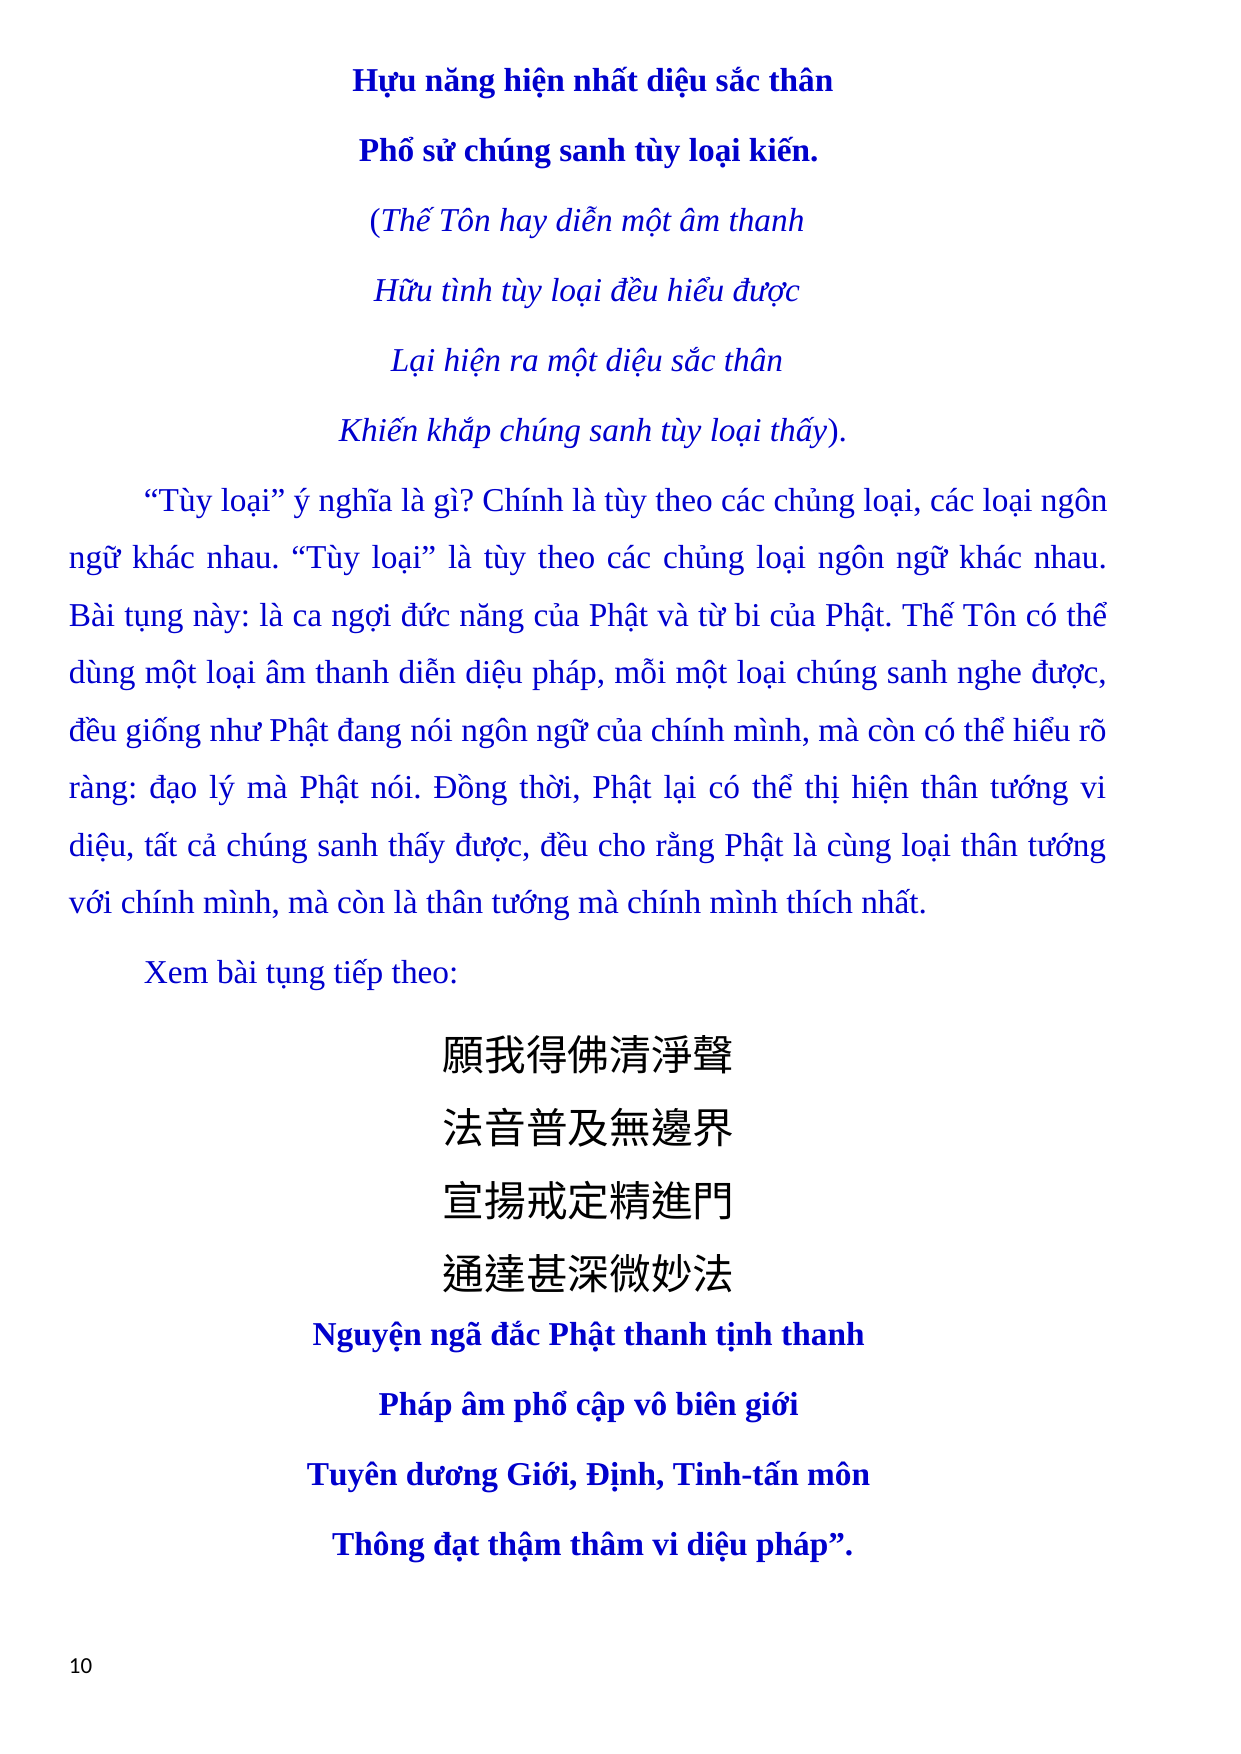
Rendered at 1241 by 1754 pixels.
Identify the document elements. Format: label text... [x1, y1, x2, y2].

text Hựu năng hiện nhất diệu sắc thân [69, 60, 1108, 98]
text Nguyện ngã đắc Phật thanh tịnh thanh [69, 1314, 1108, 1352]
text 宣揚戒定精進門 [69, 1168, 1108, 1228]
text Phổ sử chúng sanh tùy loại kiến. [69, 130, 1108, 168]
text 法音普及無邊界 [69, 1095, 1108, 1156]
text 通達甚深微妙法 [69, 1241, 1108, 1301]
text Tuyên dương Giới, Định, Tinh-tấn môn [69, 1454, 1108, 1492]
text Xem bài tụng tiếp theo: [69, 952, 1108, 991]
text Lại hiện ra một diệu sắc thân [69, 340, 1108, 378]
text Thông đạt thậm thâm vi diệu pháp”. [69, 1524, 1108, 1562]
text Khiến khắp chúng sanh tùy loại thấy). [69, 410, 1108, 448]
text “Tùy loại” ý nghĩa là gì? Chính là tùy theo các chủng loại, các loại ngôn ngữ khác nhau. “Tùy loại” là tùy theo các chủng loại ngôn ngữ khác nhau. Bài tụng này: là ca ngợi đức năng của Phật và từ bi của Phật. Thế Tôn có thể dùng một loại âm thanh diễn diệu pháp, mỗi một loại chúng sanh nghe được, đều giống như Phật đang nói ngôn ngữ của chính mình, mà còn có thể hiểu rõ ràng: đạo lý mà Phật nói. Đồng thời, Phật lại có thể thị hiện thân tướng vi diệu, tất cả chúng sanh thấy được, đều cho rằng Phật là cùng loại thân tướng với chính mình, mà còn là thân tướng mà chính mình thích nhất. [69, 480, 1108, 921]
text (Thế Tôn hay diễn một âm thanh [69, 200, 1108, 238]
text Hữu tình tùy loại đều hiểu được [69, 270, 1108, 308]
text Pháp âm phổ cập vô biên giới [69, 1384, 1108, 1422]
text 願我得佛清淨聲 [69, 1022, 1108, 1083]
